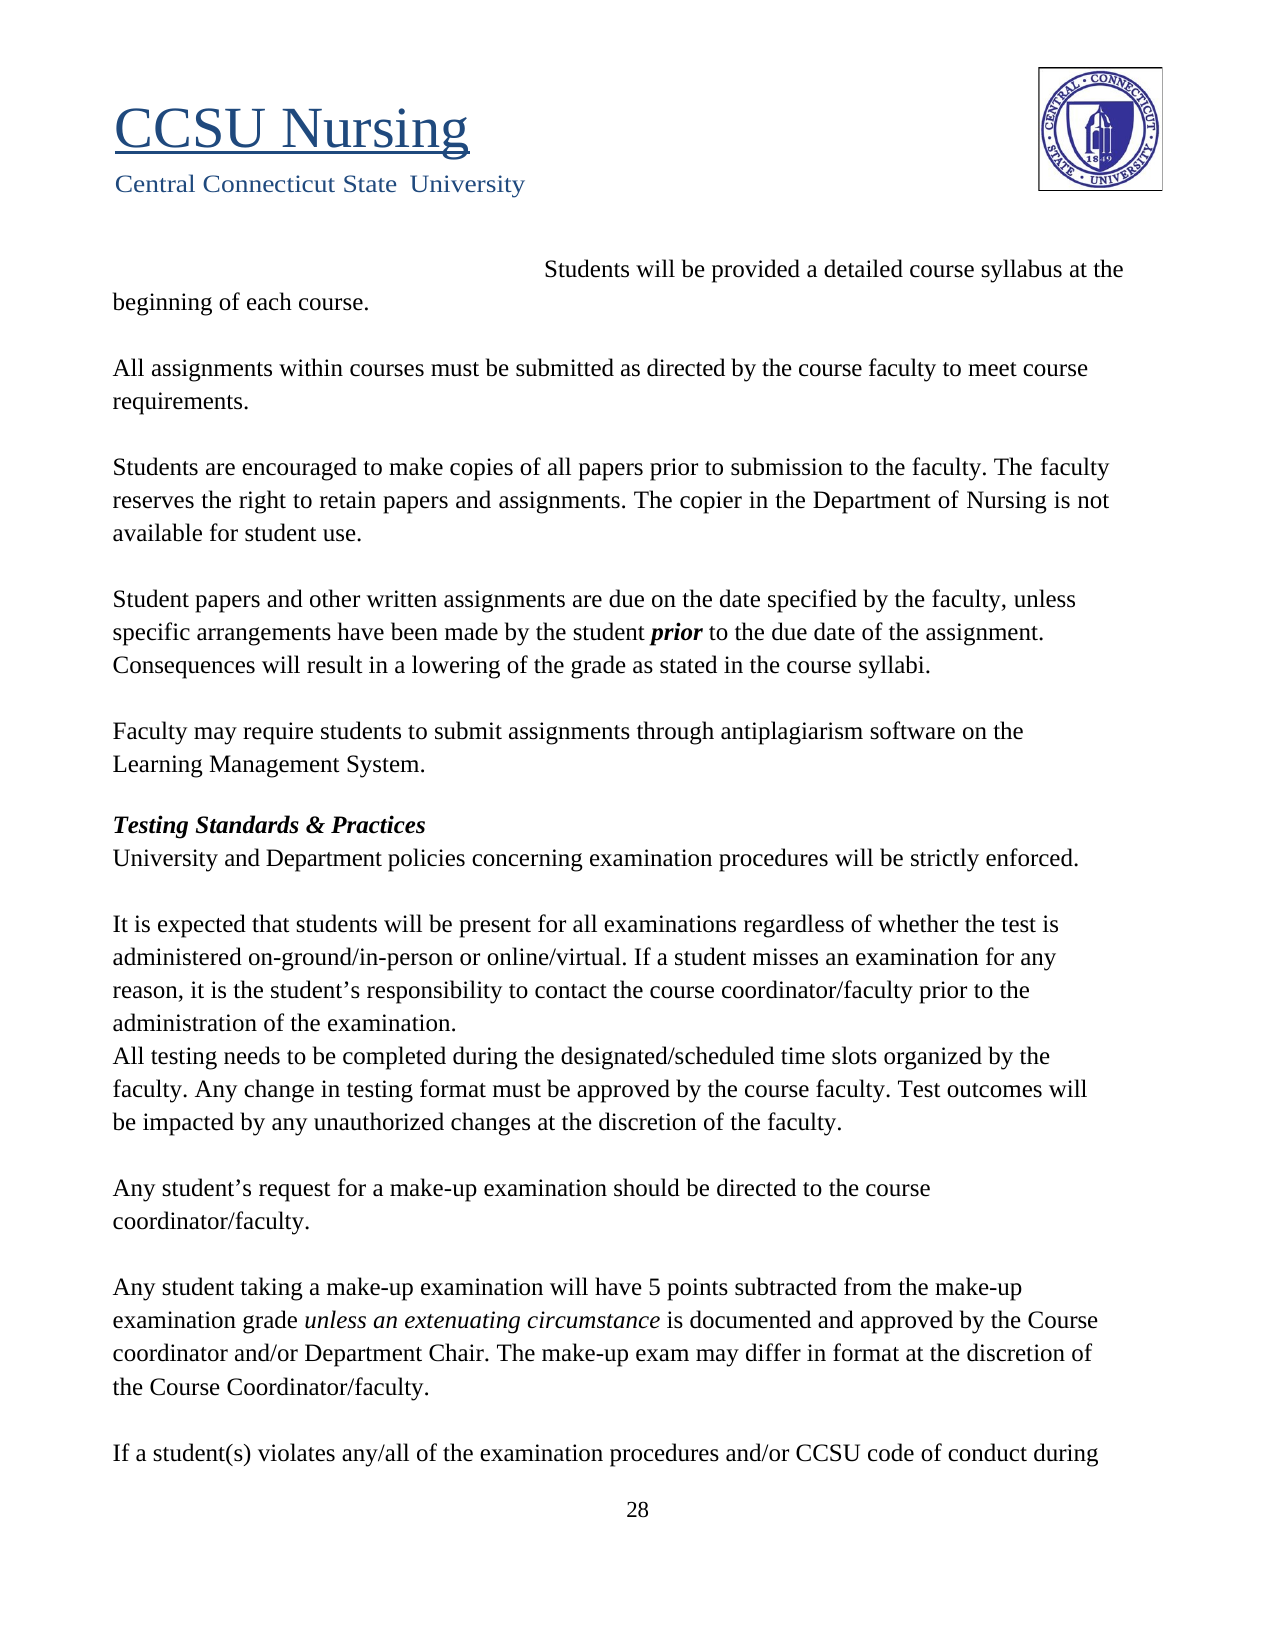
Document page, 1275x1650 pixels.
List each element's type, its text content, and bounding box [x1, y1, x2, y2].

list Any student taking a make-up examination will have 5 points subtracted from the make-up examination grade unless an extenuating circumstance is documented and approved by the Course coordinator and/or Department Chair. The make-up exam may differ in format at the discretion of the Course Coordinator/faculty. [112, 1272, 1116, 1400]
picture [1038, 67, 1163, 191]
list It is expected that students will be present for all examinations regardless of whether the test is administered on-ground/in-person or online/virtual. If a student misses an examination for any reason, it is the student’s responsibility to contact the course coordinator/faculty prior to the administration of the examination. [112, 909, 1102, 1037]
list All assignments within courses must be submitted as directed by the course faculty to meet course requirements. [112, 353, 1162, 414]
list Students are encouraged to make copies of all papers prior to submission to the faculty. The faculty reserves the right to retain papers and assignments. The copier in the Department of Nursing is not available for student use. [112, 452, 1109, 547]
list Student papers and other written assignments are due on the date specified by the faculty, unless specific arrangements have been made by the student prior to the due date of the assignment. Consequences will result in a lowering of the grade as stated in the course syllabi. [112, 584, 1085, 679]
list Any student’s request for a make-up examination should be directed to the course coordinator/faculty. [112, 1173, 1102, 1235]
list University and Department policies concerning examination procedures will be strictly enforced. [112, 843, 1162, 872]
list If a student(s) violates any/all of the examination procedures and/or CCSU code of conduct during testing are subject to disciplinary action. [112, 1438, 1162, 1466]
text Testing Standards & Practices [112, 810, 1162, 839]
list Students will be provided a detailed course syllabus at the beginning of each course. [112, 254, 1162, 316]
list Faculty may require students to submit assignments through antiplagiarism software on the Learning Management System. [112, 716, 1102, 778]
list All testing needs to be completed during the designated/scheduled time slots organized by the faculty. Any change in testing format must be approved by the course faculty. Test outcomes will be impacted by any unauthorized changes at the discretion of the faculty. [112, 1041, 1102, 1136]
